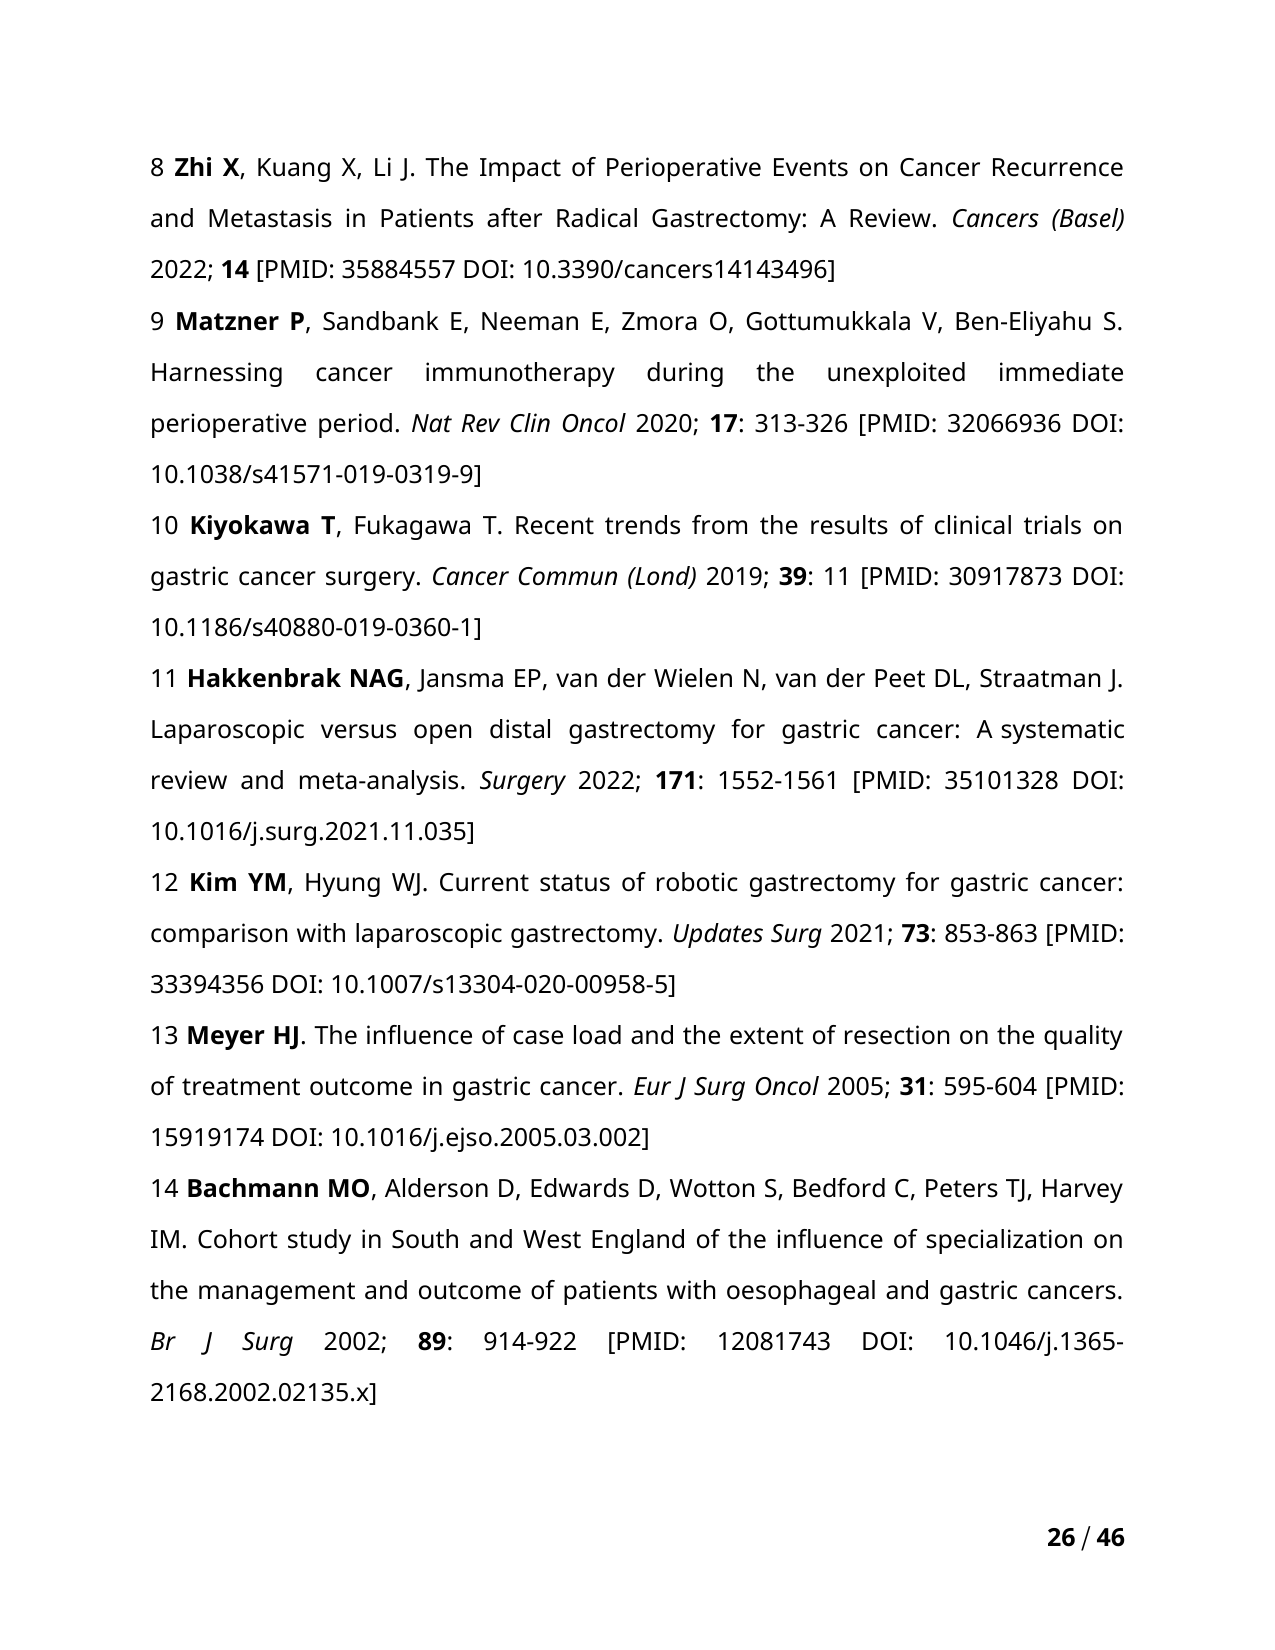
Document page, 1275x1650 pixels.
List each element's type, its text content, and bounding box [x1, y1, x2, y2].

text 10 Kiyokawa T, Fukagawa T. Recent trends from the results of clinical trials on gastric cancer surgery. Cancer Commun (Lond) 2019; 39: 11 [PMID: 30917873 DOI: 10.1186/s40880-019-0360-1] [150, 507, 1125, 643]
text 14 Bachmann MO, Alderson D, Edwards D, Wotton S, Bedford C, Peters TJ, Harvey IM. Cohort study in South and West England of the influence of specialization on the management and outcome of patients with oesophageal and gastric cancers. Br J Surg 2002; 89: 914-922 [PMID: 12081743 DOI: 10.1046/j.1365-2168.2002.02135.x] [150, 1171, 1125, 1409]
text 12 Kim YM, Hyung WJ. Current status of robotic gastrectomy for gastric cancer: comparison with laparoscopic gastrectomy. Updates Surg 2021; 73: 853-863 [PMID: 33394356 DOI: 10.1007/s13304-020-00958-5] [150, 864, 1125, 1001]
text 11 Hakkenbrak NAG, Jansma EP, van der Wielen N, van der Peet DL, Straatman J. Laparoscopic versus open distal gastrectomy for gastric cancer: A systematic review and meta-analysis. Surgery 2022; 171: 1552-1561 [PMID: 35101328 DOI: 10.1016/j.surg.2021.11.035] [150, 660, 1125, 848]
text 8 Zhi X, Kuang X, Li J. The Impact of Perioperative Events on Cancer Recurrence and Metastasis in Patients after Radical Gastrectomy: A Review. Cancers (Basel) 2022; 14 [PMID: 35884557 DOI: 10.3390/cancers14143496] [150, 150, 1125, 286]
text 9 Matzner P, Sandbank E, Neeman E, Zmora O, Gottumukkala V, Ben-Eliyahu S. Harnessing cancer immunotherapy during the unexploited immediate perioperative period. Nat Rev Clin Oncol 2020; 17: 313-326 [PMID: 32066936 DOI: 10.1038/s41571-019-0319-9] [150, 303, 1125, 490]
text 13 Meyer HJ. The influence of case load and the extent of resection on the quality of treatment outcome in gastric cancer. Eur J Surg Oncol 2005; 31: 595-604 [PMID: 15919174 DOI: 10.1016/j.ejso.2005.03.002] [150, 1018, 1125, 1154]
